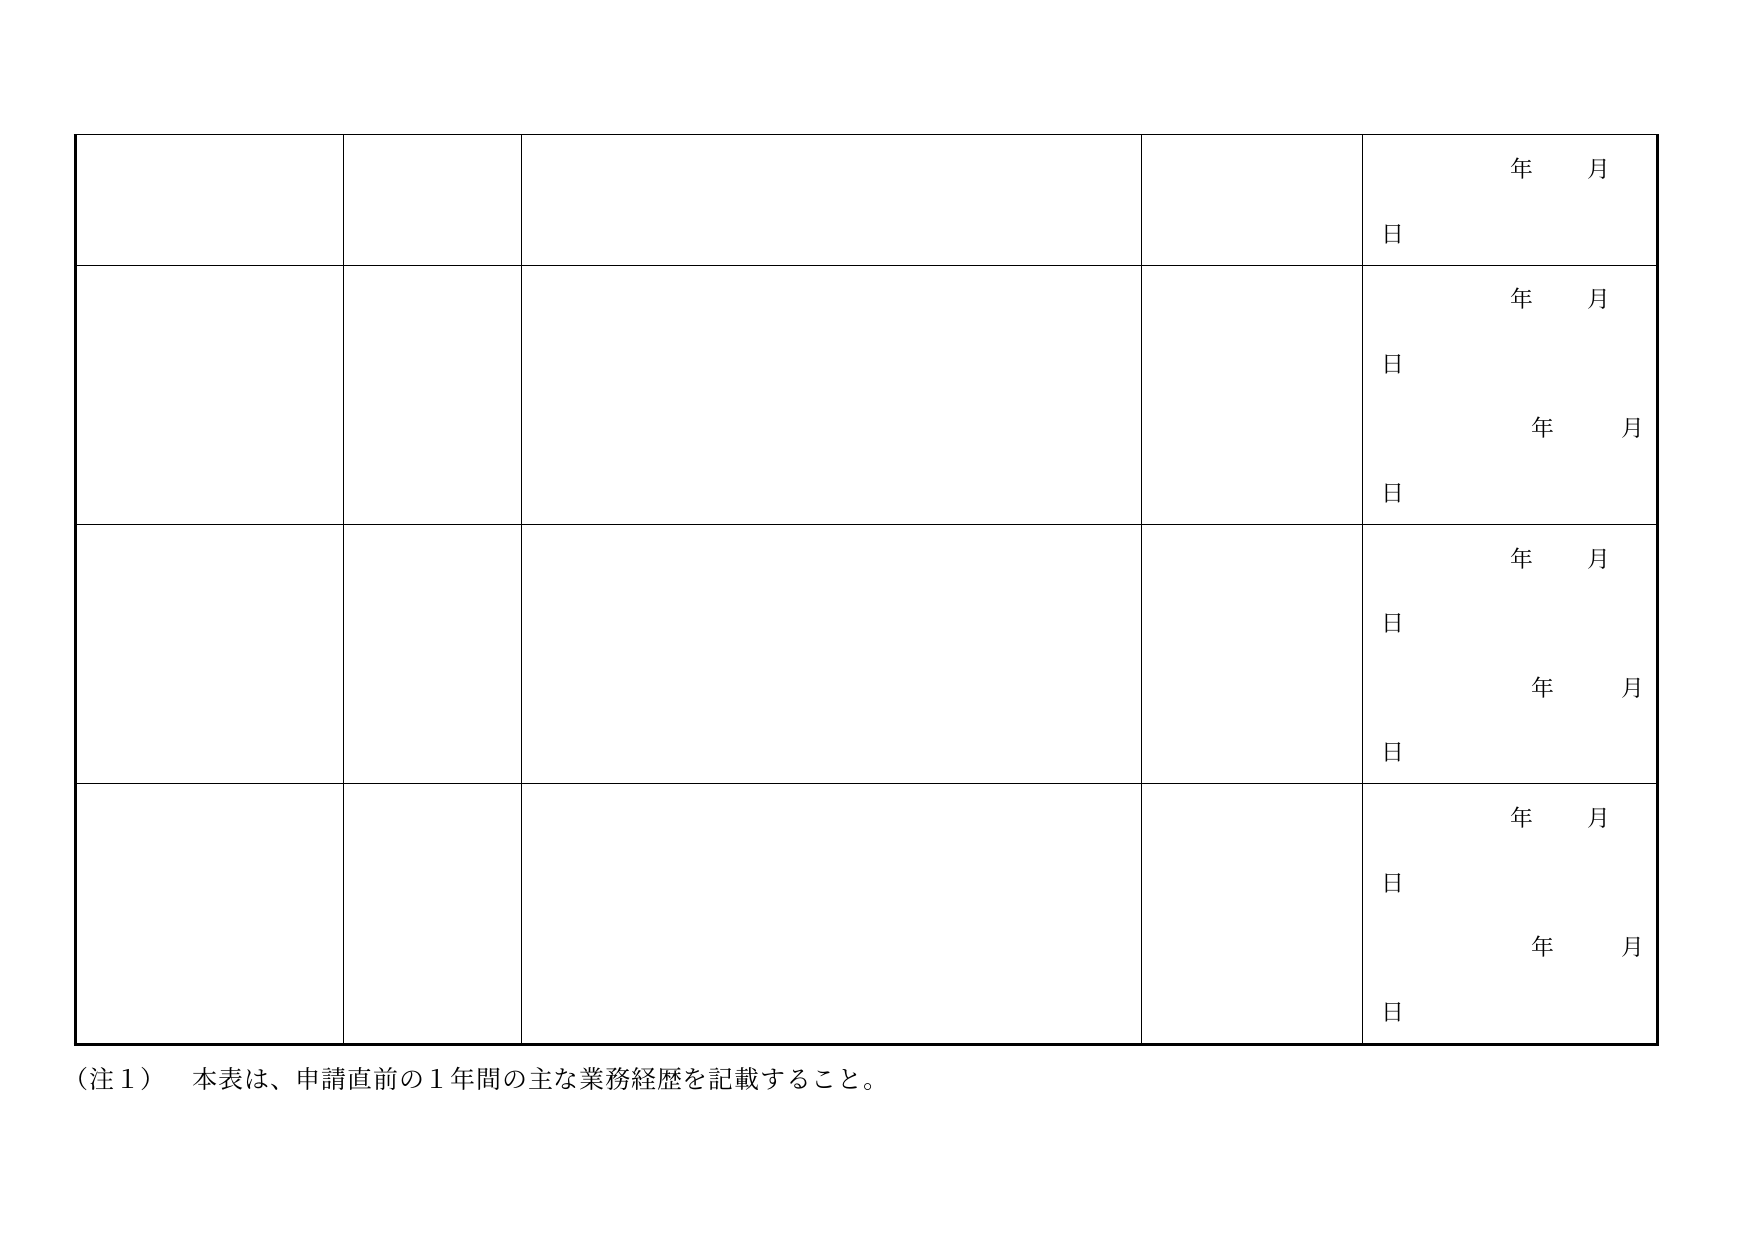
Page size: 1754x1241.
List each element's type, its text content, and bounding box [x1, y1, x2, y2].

table_cell 年 月 日 年 月 日 [1363, 266, 1656, 524]
table_cell [1142, 525, 1362, 783]
table_cell [1142, 266, 1362, 524]
table_cell [77, 525, 343, 783]
table_cell [77, 135, 343, 264]
table_cell 年 月 日 年 月 日 [1363, 784, 1656, 1043]
table_cell [522, 266, 1141, 524]
list 本表は、申請直前の１年間の主な業務経歴を記載すること。 [63, 1046, 1691, 1110]
table_cell [344, 525, 521, 783]
table_cell [344, 135, 521, 264]
table_cell [77, 266, 343, 524]
table_cell [522, 135, 1141, 264]
table_cell [522, 525, 1141, 783]
table_cell [77, 784, 343, 1043]
table_cell [1142, 135, 1362, 264]
table_cell [522, 784, 1141, 1043]
table_cell [344, 784, 521, 1043]
table_cell [344, 266, 521, 524]
table_cell [1142, 784, 1362, 1043]
table_cell 年 月 日 年 月 日 [1363, 135, 1656, 264]
table_cell 年 月 日 年 月 日 [1363, 525, 1656, 783]
